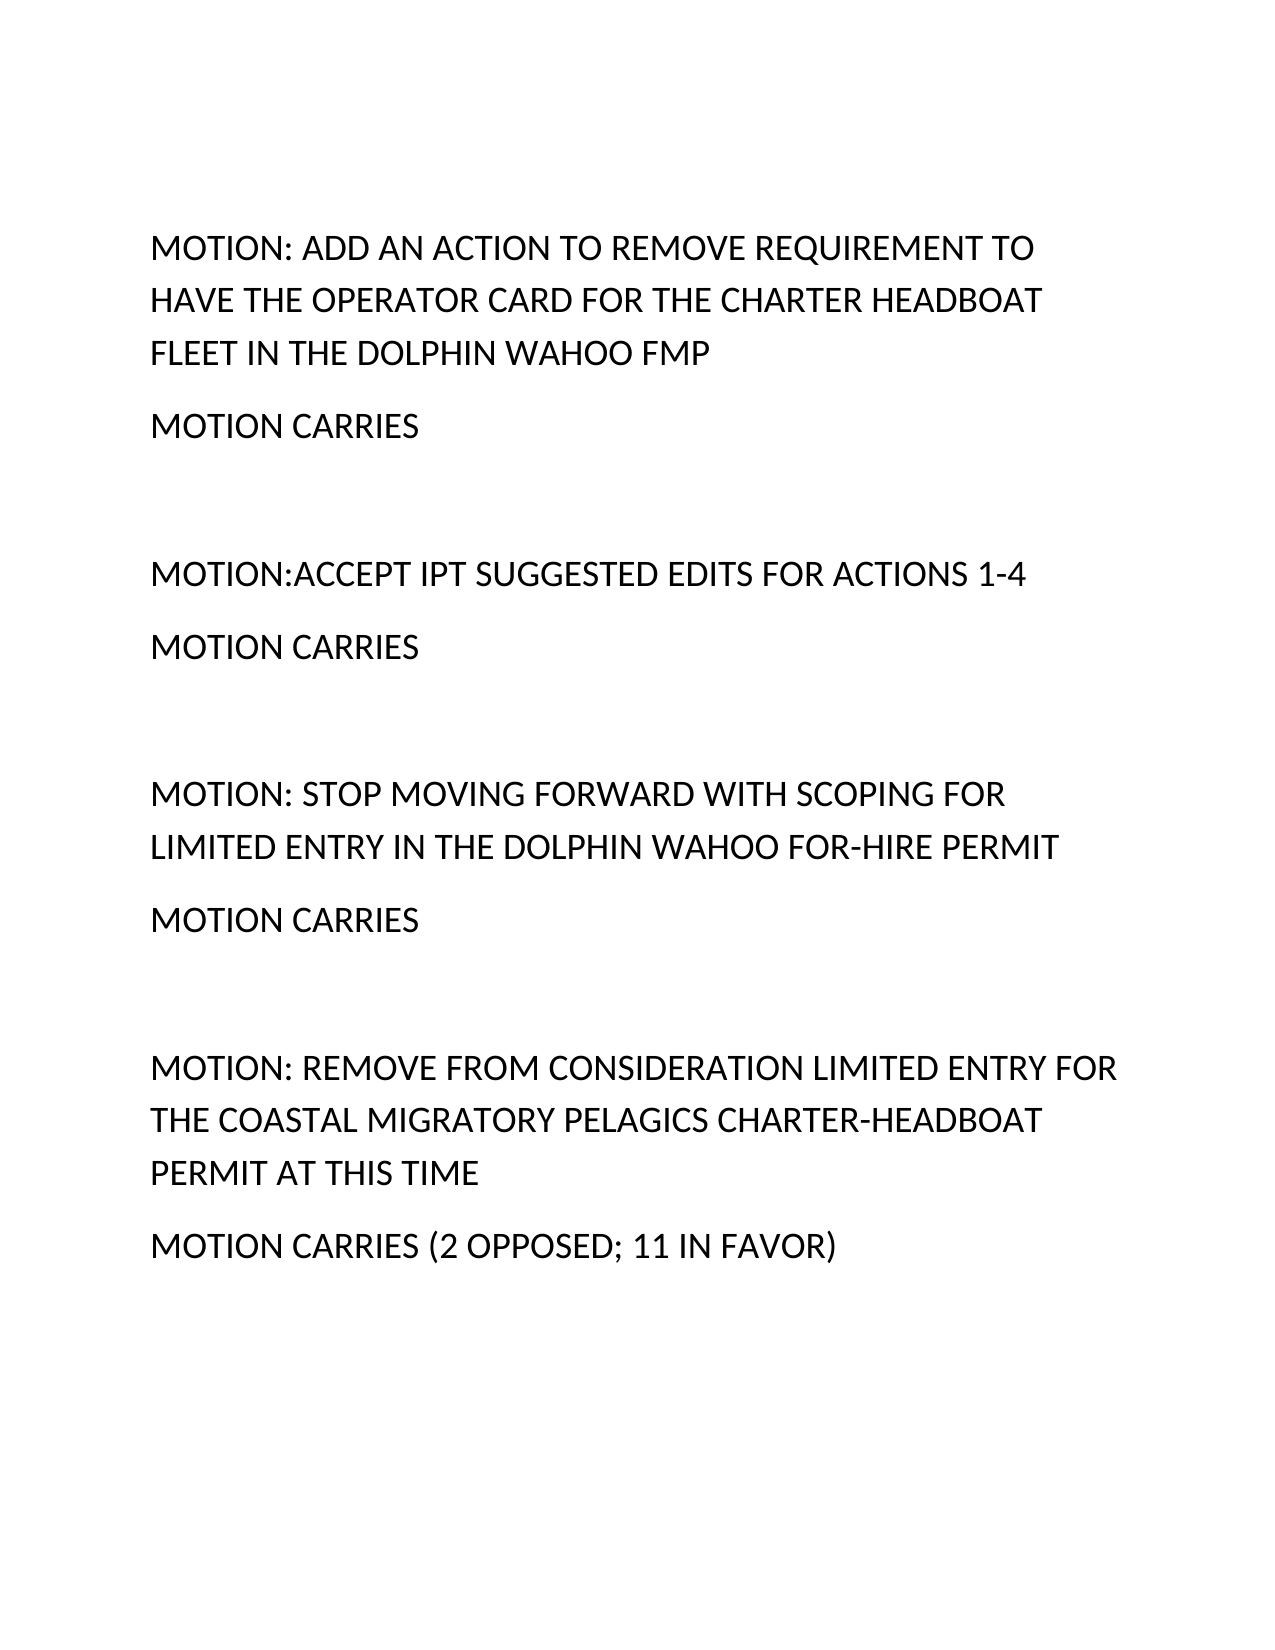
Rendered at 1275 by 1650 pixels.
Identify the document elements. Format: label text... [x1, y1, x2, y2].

text MOTION CARRIES [150, 623, 1125, 669]
text MOTION CARRIES [150, 896, 1125, 942]
text MOTION CARRIES (2 OPPOSED; 11 IN FAVOR) [150, 1222, 1125, 1268]
text MOTION: ADD AN ACTION TO REMOVE REQUIREMENT TO HAVE THE OPERATOR CARD FOR THE CHARTER HEADBOAT FLEET IN THE DOLPHIN WAHOO FMP [150, 223, 1125, 375]
text MOTION: STOP MOVING FORWARD WITH SCOPING FOR LIMITED ENTRY IN THE DOLPHIN WAHOO FOR-HIRE PERMIT [150, 770, 1125, 869]
text MOTION:ACCEPT IPT SUGGESTED EDITS FOR ACTIONS 1-4 [150, 549, 1125, 595]
text MOTION: REMOVE FROM CONSIDERATION LIMITED ENTRY FOR THE COASTAL MIGRATORY PELAGICS CHARTER-HEADBOAT PERMIT AT THIS TIME [150, 1043, 1125, 1195]
text MOTION CARRIES [150, 402, 1125, 448]
